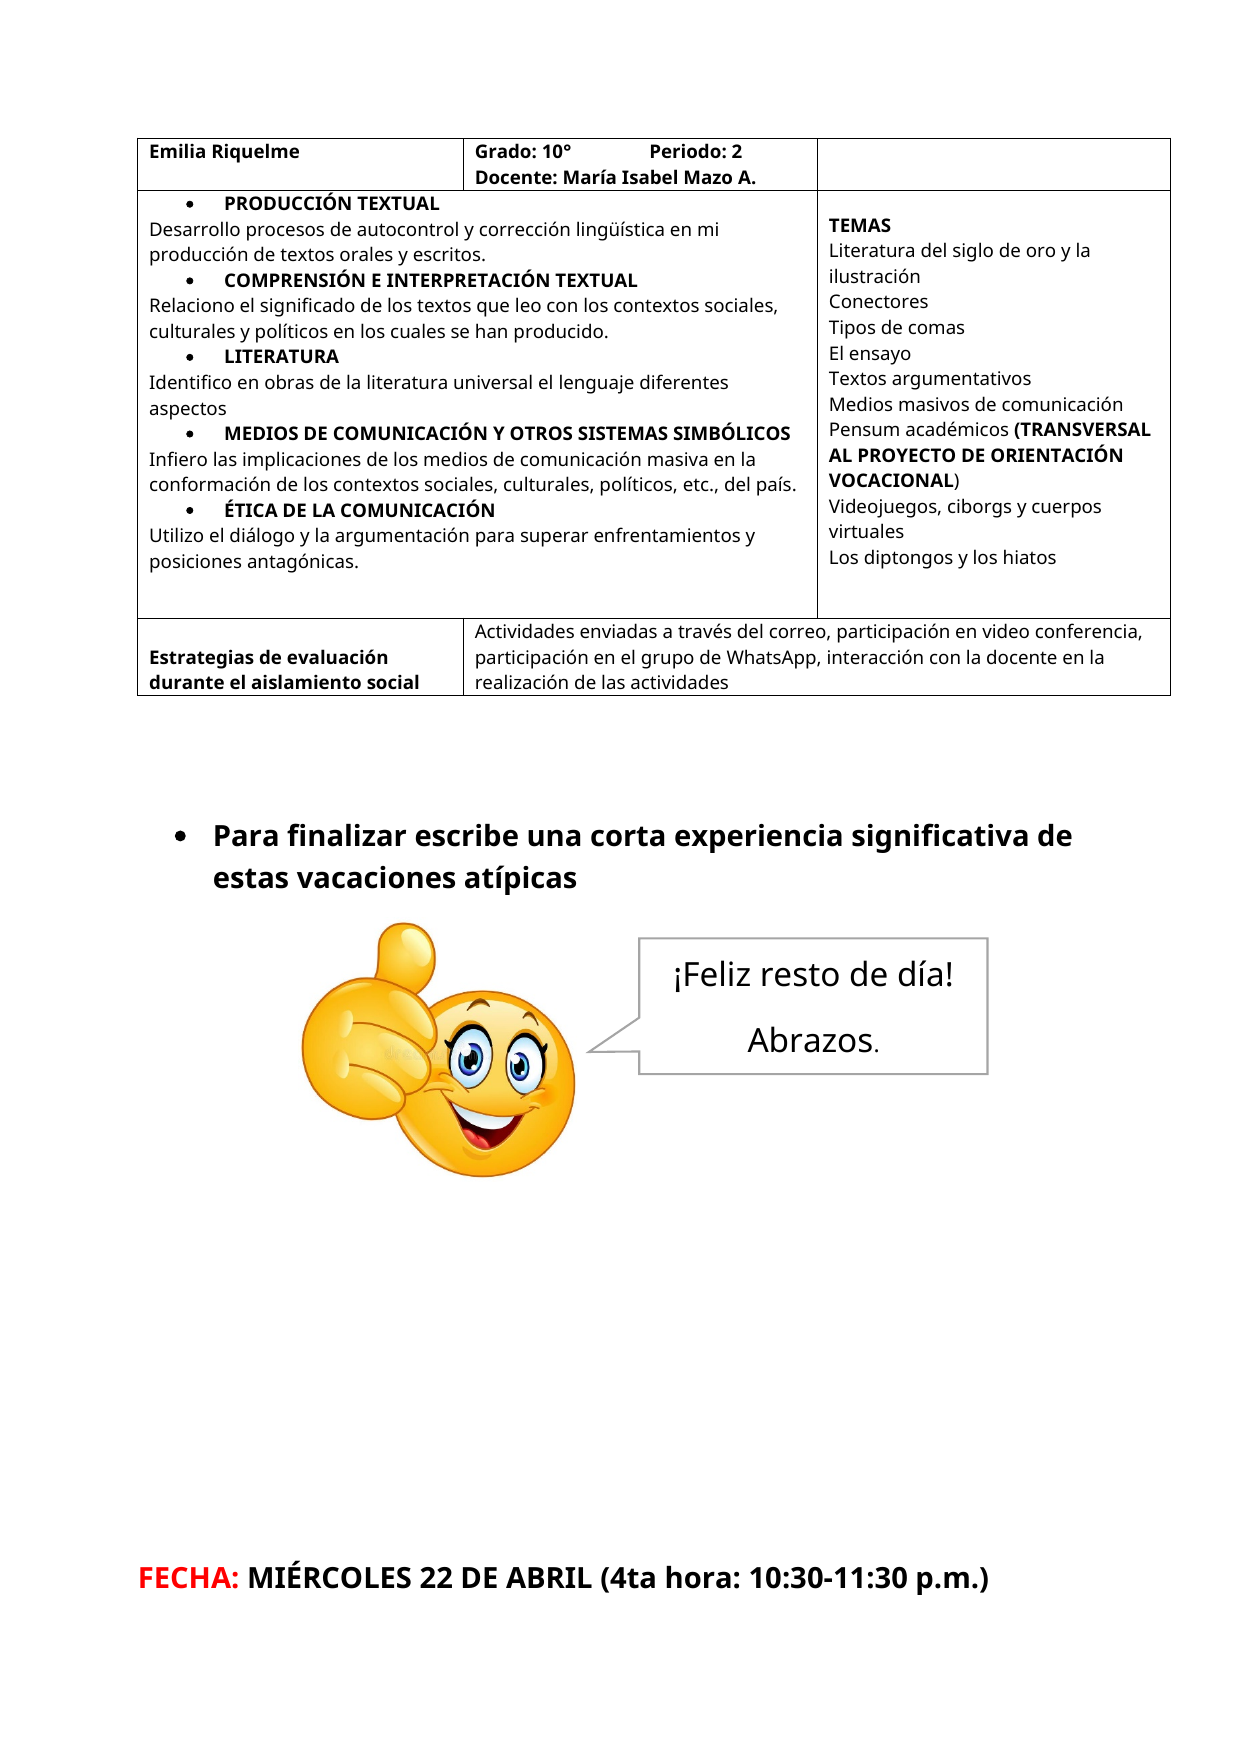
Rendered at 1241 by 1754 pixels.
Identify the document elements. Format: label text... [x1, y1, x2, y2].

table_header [464, 139, 817, 190]
table_header Colegio Emilia Riquelme [138, 139, 463, 190]
text FECHA: MIÉRCOLES 22 DE ABRIL (4ta hora: 10:30-11:30 p.m.) [138, 1557, 1103, 1597]
table_cell PRODUCCIÓN TEXTUAL Desarrollo procesos de autocontrol y corrección lingüística en mi producción de textos orales y escritos. COMPRENSIÓN E INTERPRETACIÓN TEXTUAL Relaciono el significado de los textos que leo con los contextos sociales, culturales y políticos en los cuales se han producido. LITERATURA Identifico en obras de la literatura universal el lenguaje diferentes aspectos MEDIOS DE COMUNICACIÓN Y OTROS SISTEMAS SIMBÓLICOS Infiero las implicaciones de los medios de comunicación masiva en la conformación de los contextos sociales, culturales, políticos, etc., del país. ÉTICA DE LA COMUNICACIÓN Utilizo el diálogo y la argumentación para superar enfrentamientos y posiciones antagónicas. [138, 191, 817, 617]
table_cell Actividades enviadas a través del correo, participación en video conferencia, participación en el grupo de WhatsApp, interacción con la docente en la realización de las actividades [464, 619, 1170, 695]
table_cell TEMAS Literatura del siglo de oro y la ilustración Conectores Tipos de comas El ensayo Textos argumentativos Medios masivos de comunicación Pensum académicos (TRANSVERSAL AL PROYECTO DE ORIENTACIÓN VOCACIONAL) Videojuegos, ciborgs y cuerpos virtuales Los diptongos y los hiatos [818, 191, 1170, 617]
list Para finalizar escribe una corta experiencia significativa de estas vacaciones atípicas [175, 815, 1103, 897]
table_cell Estrategias de evaluación durante el aislamiento social [138, 619, 463, 695]
picture [298, 917, 578, 1182]
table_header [818, 139, 1170, 190]
